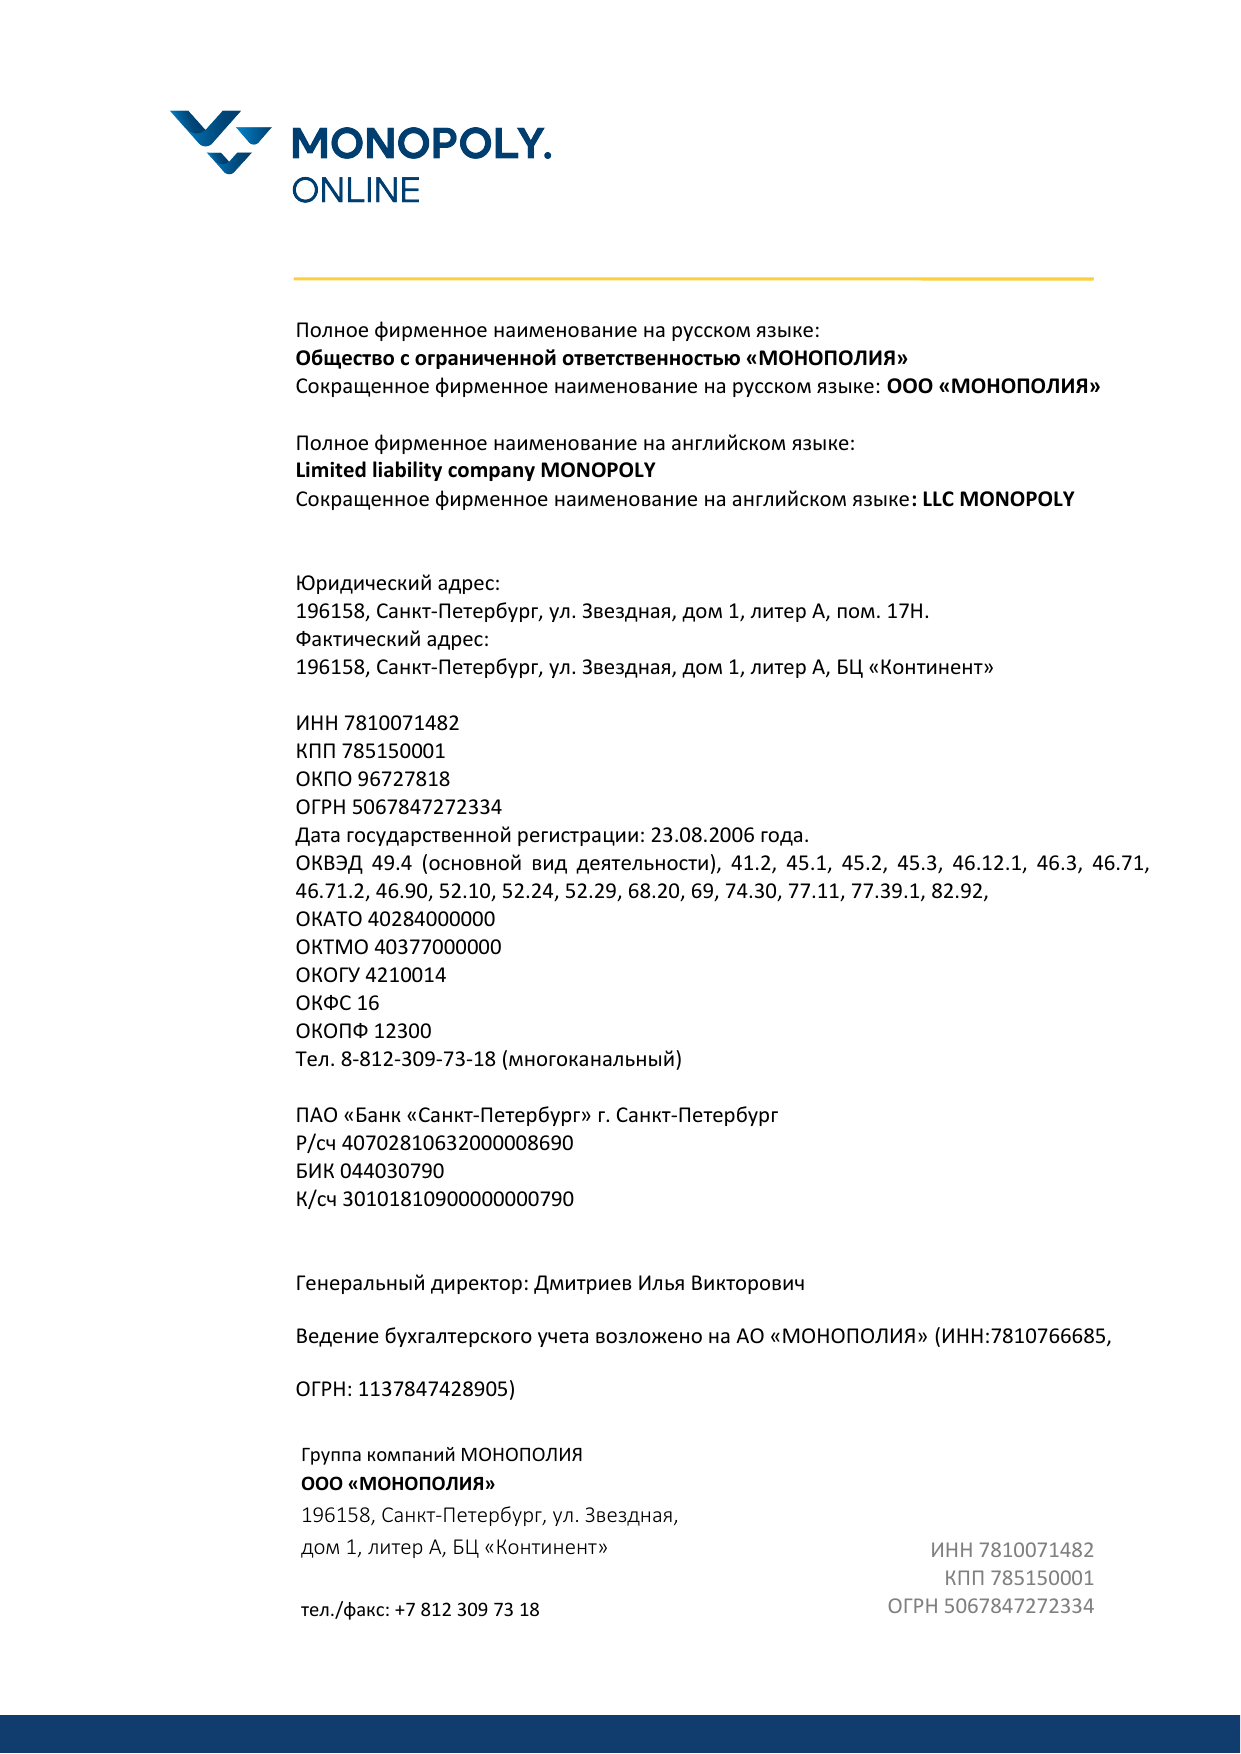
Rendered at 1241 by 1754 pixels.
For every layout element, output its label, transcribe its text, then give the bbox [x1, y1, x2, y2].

text 196158, Санкт-Петербург, ул. Звездная, дом 1, литер А, БЦ «Континент» [295, 652, 1152, 680]
text Дата государственной регистрации: 23.08.2006 года. [295, 820, 1152, 848]
text ОКОГУ 4210014 [295, 960, 1152, 988]
text Тел. 8-812-309-73-18 (многоканальный) [295, 1044, 1152, 1072]
text Юридический адрес: [295, 568, 1152, 596]
text Полное фирменное наименование на английском языке: [295, 428, 1152, 456]
text ОГРН 5067847272334 [295, 792, 1152, 820]
text ОКАТО 40284000000 [295, 904, 1152, 932]
text Фактический адрес: [295, 624, 1152, 652]
text ОКФС 16 [295, 988, 1152, 1016]
text ОГРН: 1137847428905) [295, 1375, 1152, 1403]
text Limited liability company MONOPOLY [295, 456, 1152, 484]
text ОКТМО 40377000000 [295, 932, 1152, 960]
text 196158, Санкт-Петербург, ул. Звездная, дом 1, литер А, пом. 17Н. [295, 596, 1152, 624]
text Сокращенное фирменное наименование на русском языке: ООО «МОНОПОЛИЯ» [295, 372, 1152, 400]
text ОКОПФ 12300 [295, 1016, 1152, 1044]
text ПАО «Банк «Санкт-Петербург» г. Санкт-Петербург [295, 1101, 1152, 1128]
text БИК 044030790 [295, 1157, 1152, 1184]
text КПП 785150001 [295, 736, 1152, 764]
text ОКВЭД 49.4 (основной вид деятельности), 41.2, 45.1, 45.2, 45.3, 46.12.1, 46.3, 46.71, 46.71.2, 46.90, 52.10, 52.24, 52.29, 68.20, 69, 74.30, 77.11, 77.39.1, 82.92, [295, 848, 1152, 904]
text Р/сч 40702810632000008690 [295, 1128, 1152, 1157]
text Общество с ограниченной ответственностью «МОНОПОЛИЯ» [295, 344, 1152, 372]
text Полное фирменное наименование на русском языке: [295, 316, 1152, 344]
text Генеральный директор: Дмитриев Илья Викторович [295, 1269, 1152, 1297]
text Ведение бухгалтерского учета возложено на АО «МОНОПОЛИЯ» (ИНН:7810766685, [295, 1322, 1152, 1350]
text Сокращенное фирменное наименование на английском языке: LLC MONOPOLY [295, 484, 1152, 512]
text ИНН 7810071482 [295, 708, 1152, 736]
text ОКПО 96727818 [295, 764, 1152, 792]
picture [132, 73, 587, 239]
text К/сч 30101810900000000790 [295, 1184, 1152, 1213]
